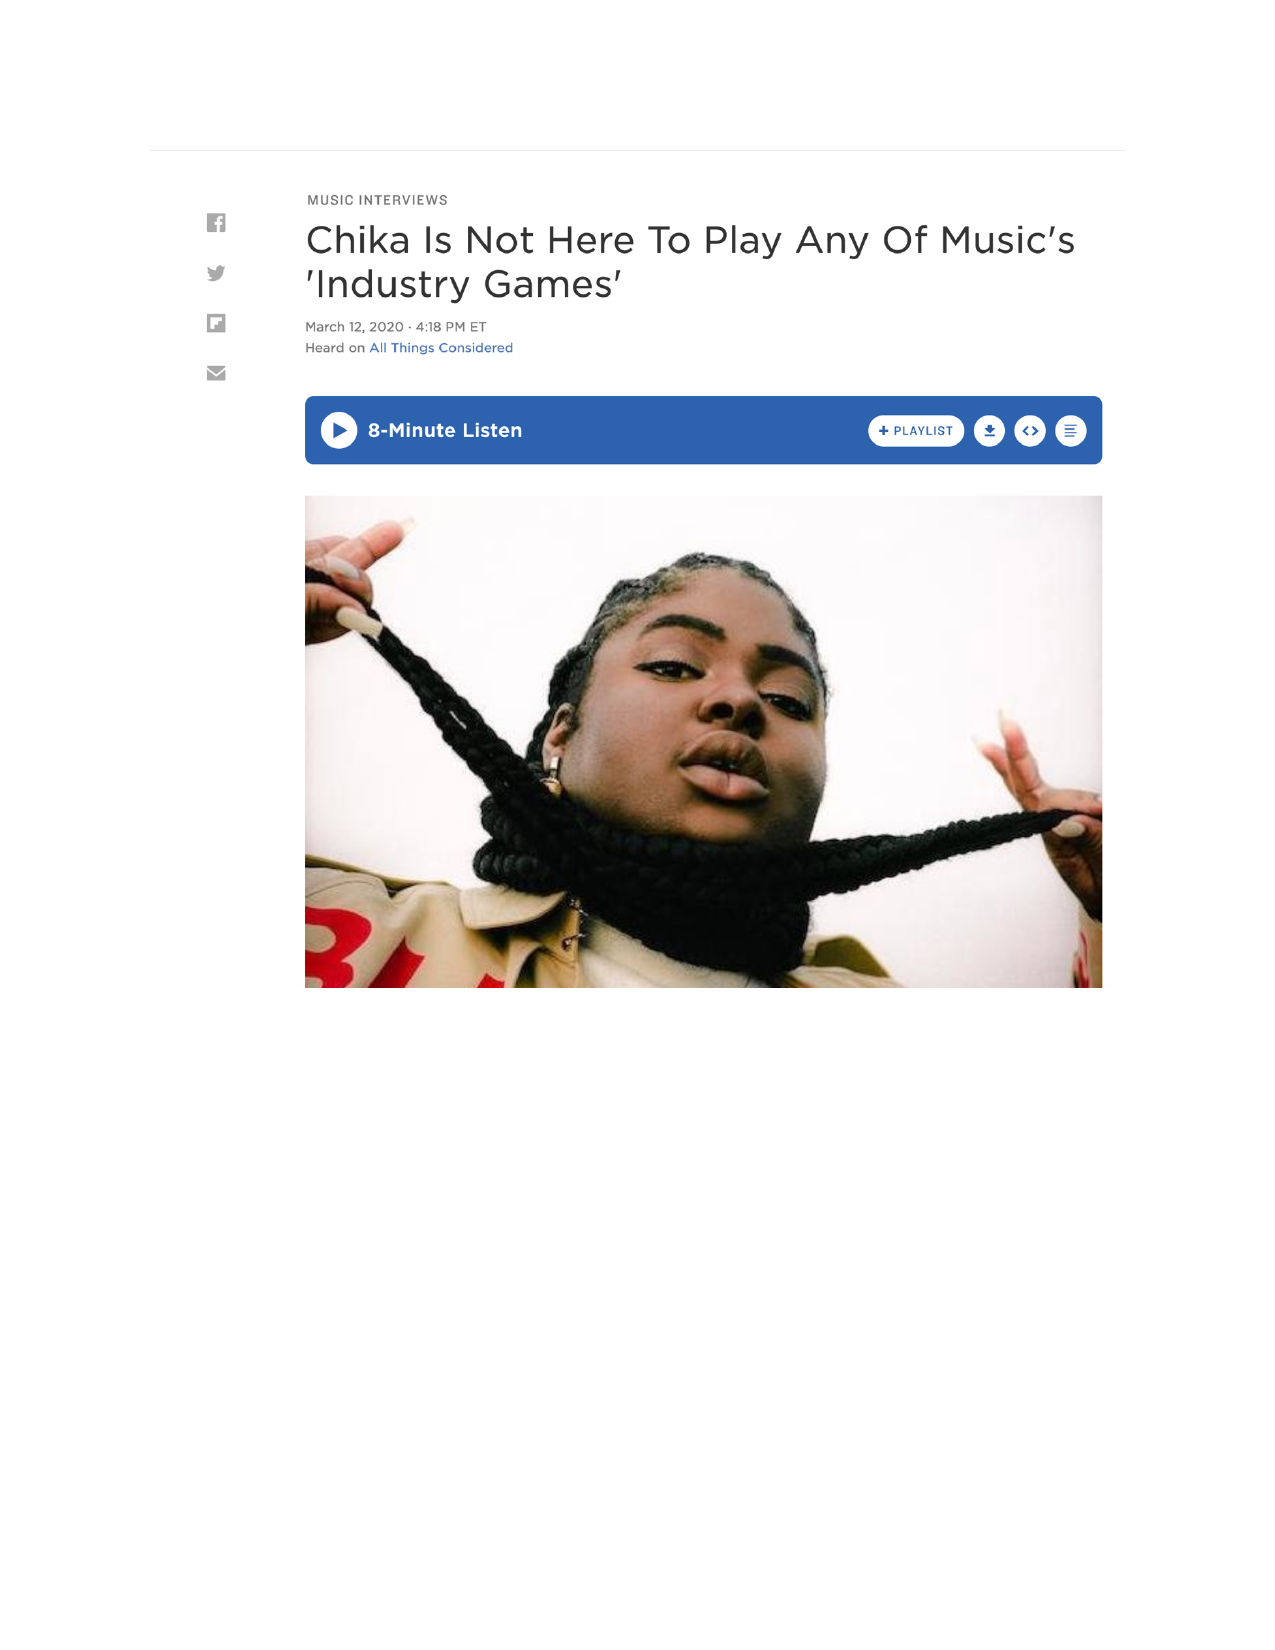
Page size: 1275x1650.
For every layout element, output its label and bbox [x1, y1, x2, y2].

picture [150, 150, 1125, 988]
